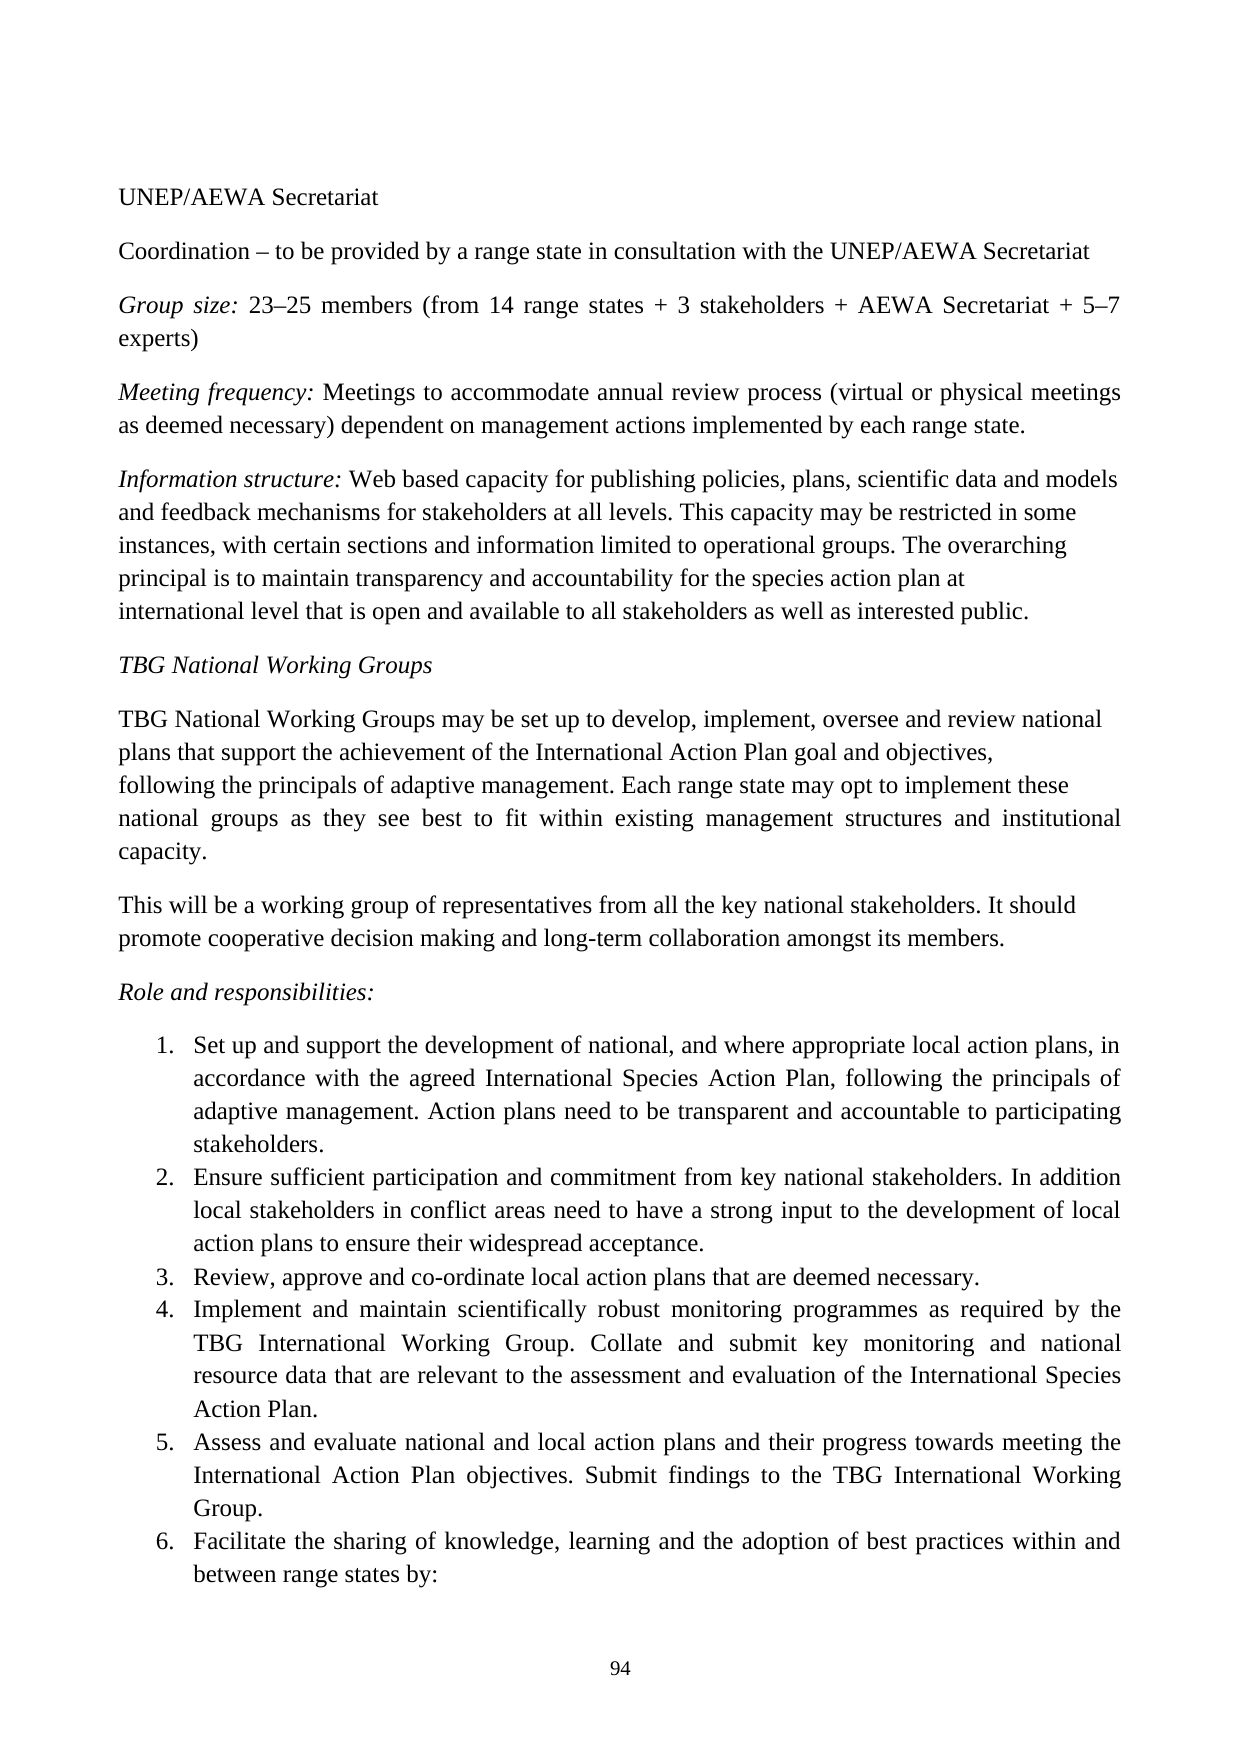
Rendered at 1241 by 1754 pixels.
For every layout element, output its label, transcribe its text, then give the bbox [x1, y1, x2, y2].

text Information structure: Web based capacity for publishing policies, plans, scientific data and models [118, 464, 1122, 493]
list Ensure sufficient participation and commitment from key national stakeholders. In addition local stakeholders in conflict areas need to have a strong input to the development of local action plans to ensure their widespread acceptance. [156, 1162, 1122, 1257]
text TBG National Working Groups may be set up to develop, implement, oversee and review national [118, 704, 1122, 732]
list Assess and evaluate national and local action plans and their progress towards meeting the International Action Plan objectives. Submit findings to the TBG International Working Group. [156, 1427, 1122, 1521]
text instances, with certain sections and information limited to operational groups. The overarching [118, 530, 1122, 559]
list Facilitate the sharing of knowledge, learning and the adoption of best practices within and between range states by: [156, 1526, 1122, 1587]
text following the principals of adaptive management. Each range state may opt to implement these [118, 770, 1122, 798]
text Coordination – to be provided by a range state in consultation with the UNEP/AEWA Secretariat [118, 236, 1122, 265]
text This will be a working group of representatives from all the key national stakeholders. It should [118, 890, 1122, 918]
list Set up and support the development of national, and where appropriate local action plans, in accordance with the agreed International Species Action Plan, following the principals of adaptive management. Action plans need to be transparent and accountable to participating stakeholders. [156, 1030, 1122, 1158]
text plans that support the achievement of the International Action Plan goal and objectives, [118, 737, 1122, 766]
list Implement and maintain scientifically robust monitoring programmes as required by the TBG International Working Group. Collate and submit key monitoring and national resource data that are relevant to the assessment and evaluation of the International Species Action Plan. [156, 1294, 1122, 1422]
text UNEP/AEWA Secretariat [118, 182, 1122, 211]
text national groups as they see best to fit within existing management structures and institutional capacity. [118, 803, 1122, 864]
text Role and responsibilities: [118, 977, 1122, 1005]
text principal is to maintain transparency and accountability for the species action plan at [118, 563, 1122, 592]
text and feedback mechanisms for stakeholders at all levels. This capacity may be restricted in some [118, 497, 1122, 526]
text Meeting frequency: Meetings to accommodate annual review process (virtual or physical meetings as deemed necessary) dependent on management actions implemented by each range state. [118, 377, 1122, 439]
text TBG National Working Groups [118, 650, 1122, 679]
text Group size: 23–25 members (from 14 range states + 3 stakeholders + AEWA Secretariat + 5–7 experts) [118, 290, 1122, 352]
text promote cooperative decision making and long-term collaboration amongst its members. [118, 923, 1122, 951]
list Review, approve and co-ordinate local action plans that are deemed necessary. [156, 1262, 1122, 1290]
text international level that is open and available to all stakeholders as well as interested public. [118, 596, 1122, 625]
